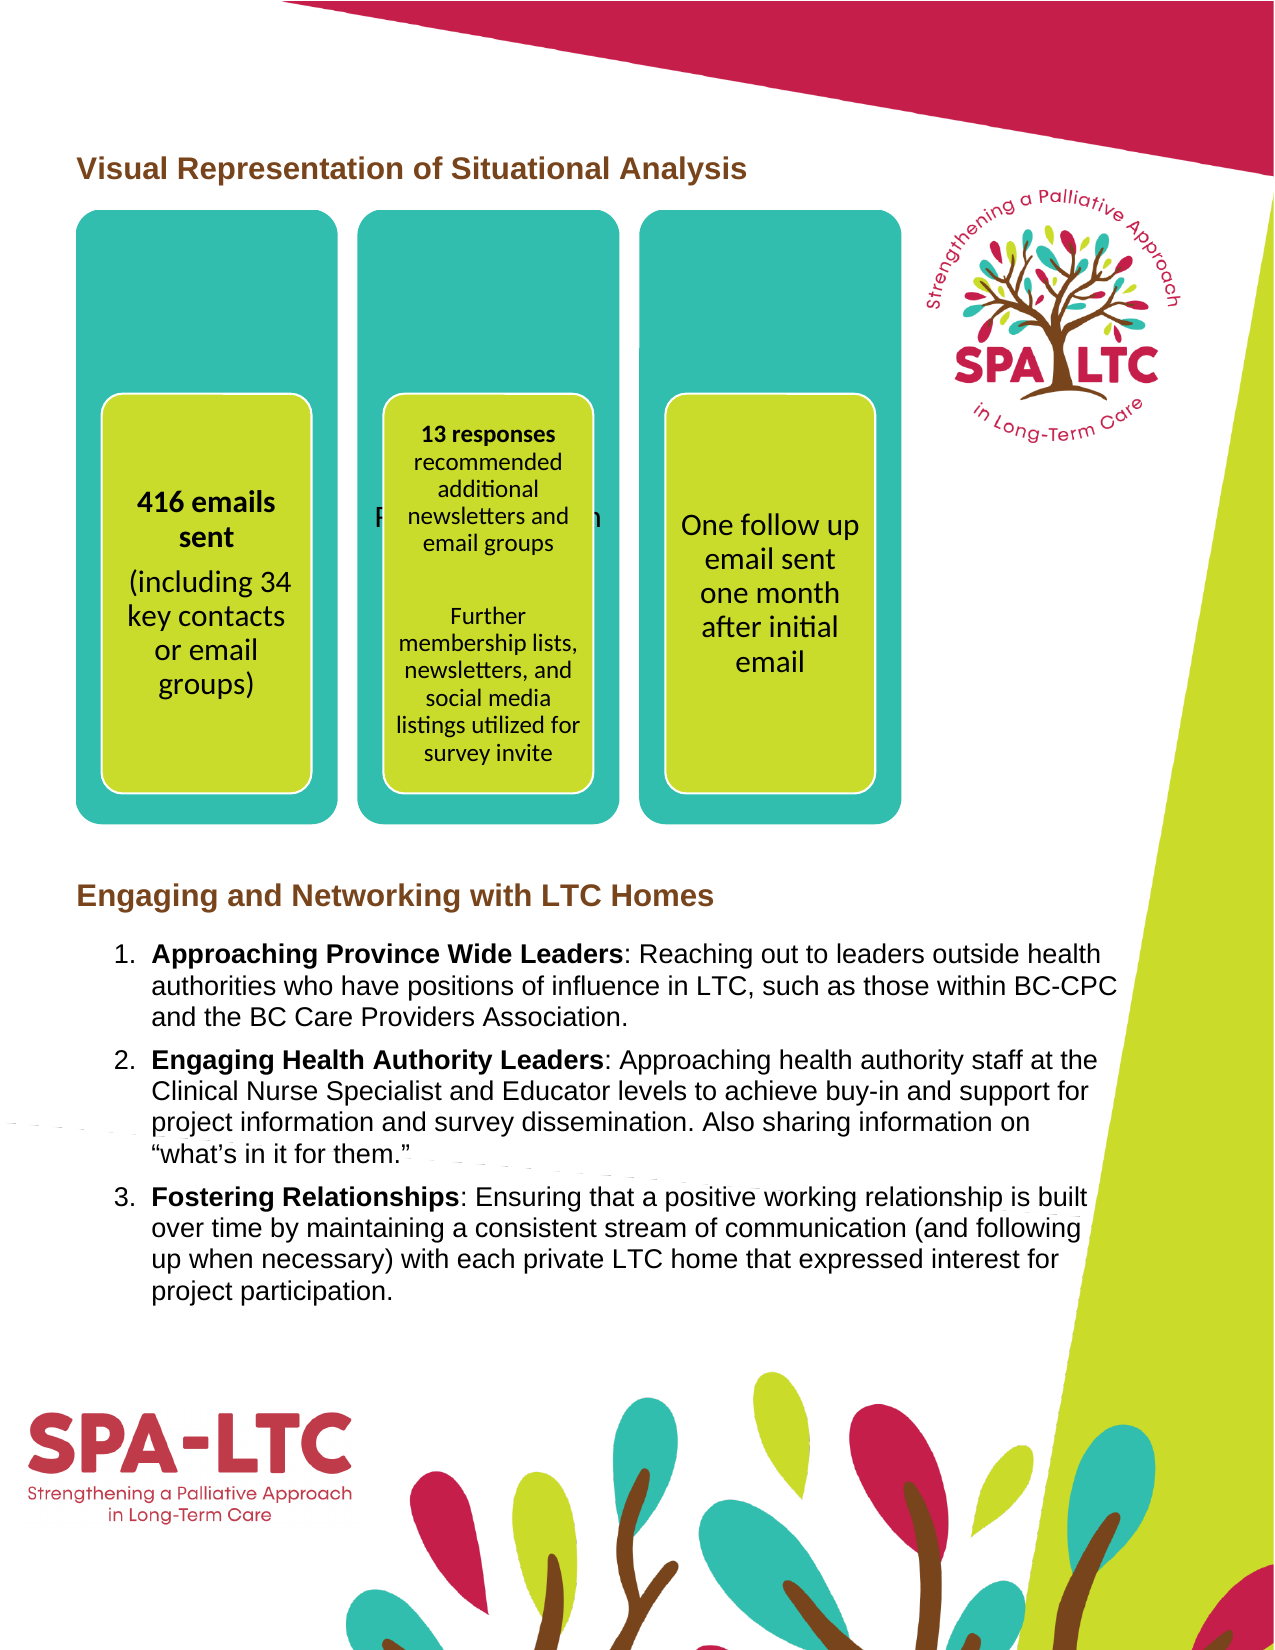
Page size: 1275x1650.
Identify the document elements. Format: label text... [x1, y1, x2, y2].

picture [0, 1, 1274, 1650]
list over time by maintaining a consistent stream of communication (and following [151, 1212, 1124, 1243]
list project participation. [151, 1275, 1124, 1306]
list up when necessary) with each private LTC home that expressed interest for [151, 1243, 1124, 1275]
list Engaging Health Authority Leaders: Approaching health authority staff at the Clinical Nurse Specialist and Educator levels to achieve buy-in and support for project information and survey dissemination. Also sharing information on [114, 1044, 1124, 1138]
list Approaching Province Wide Leaders: Reaching out to leaders outside health authorities who have positions of influence in LTC, such as those within BC-CPC and the BC Care Providers Association. [114, 938, 1124, 1032]
list “what’s in it for them.” [151, 1138, 1124, 1169]
list Fostering Relationships: Ensuring that a positive working relationship is built [114, 1181, 1124, 1212]
text Visual Representation of Situational Analysis [76, 150, 1124, 186]
text Engaging and Networking with LTC Homes [76, 877, 1124, 913]
